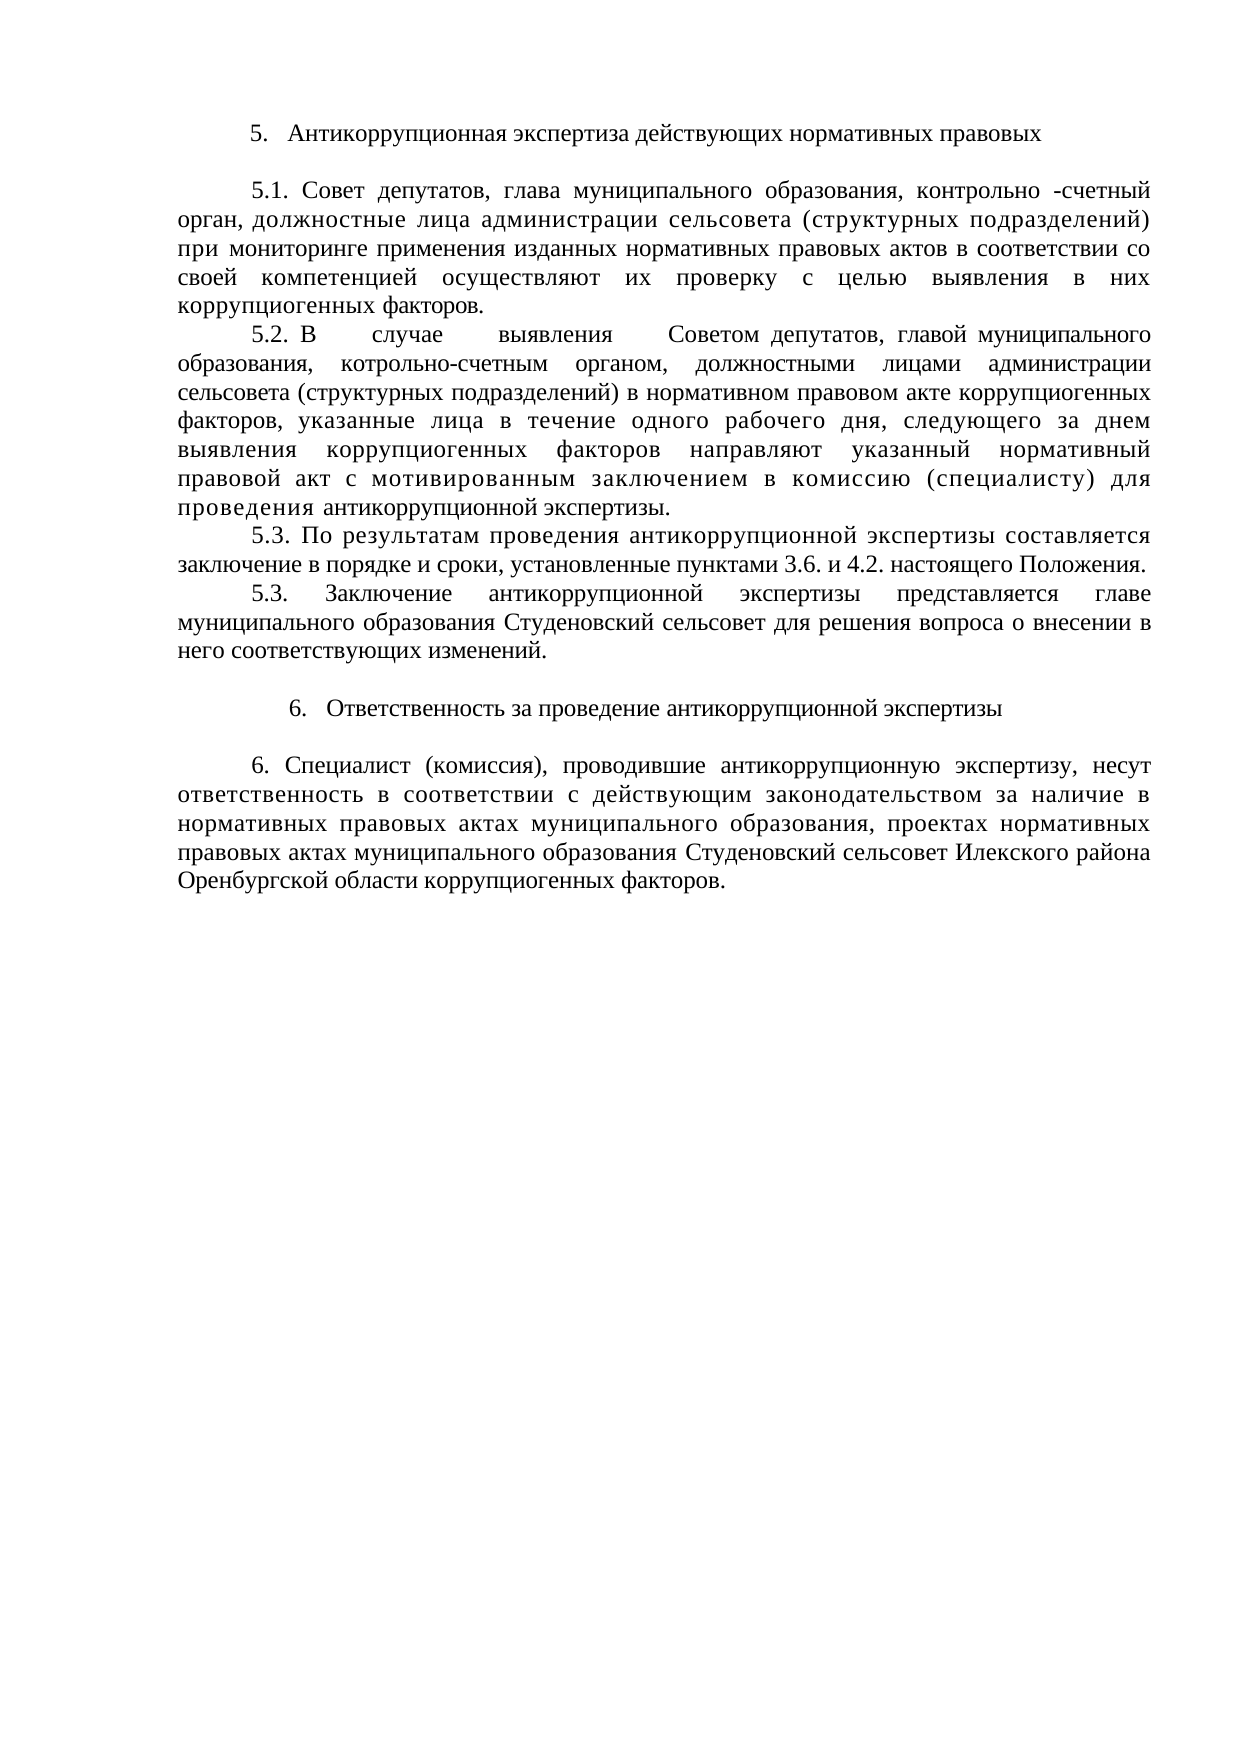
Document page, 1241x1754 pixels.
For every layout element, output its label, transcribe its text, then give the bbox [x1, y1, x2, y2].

text 5.1. Совет депутатов, глава муниципального образования, контрольно -счетный орган, должностные лица администрации сельсовета (структурных подразделений) при мониторинге применения изданных нормативных правовых актов в соответствии со своей компетенцией осуществляют их проверку с целью выявления в них коррупциогенных факторов. [177, 176, 1152, 319]
text 6. Специалист (комиссия), проводившие антикоррупционную экспертизу, несут ответственность в соответствии с действующим законодательством за наличие в нормативных правовых актах муниципального образования, проектах нормативных правовых актах муниципального образования Студеновский сельсовет Илекского района Оренбургской области коррупциогенных факторов. [177, 751, 1152, 894]
text 5.3. Заключение антикоррупционной экспертизы представляется главе муниципального образования Студеновский сельсовет для решения вопроса о внесении в него соответствующих изменений. [177, 578, 1152, 664]
list Антикоррупционная экспертиза действующих нормативных правовых [140, 118, 1152, 147]
text 5.2. В случае выявления Советом депутатов, главой муниципального образования, котрольно-счетным органом, должностными лицами администрации сельсовета (структурных подразделений) в нормативном правовом акте коррупциогенных факторов, указанные лица в течение одного рабочего дня, следующего за днем выявления коррупциогенных факторов направляют указанный нормативный правовой акт с мотивированным заключением в комиссию (специалисту) для проведения антикоррупционной экспертизы. [177, 319, 1152, 521]
list Ответственность за проведение антикоррупционной экспертизы [140, 693, 1152, 722]
text 5.3. По результатам проведения антикоррупционной экспертизы составляется заключение в порядке и сроки, установленные пунктами 3.6. и 4.2. настоящего Положения. [177, 521, 1152, 578]
